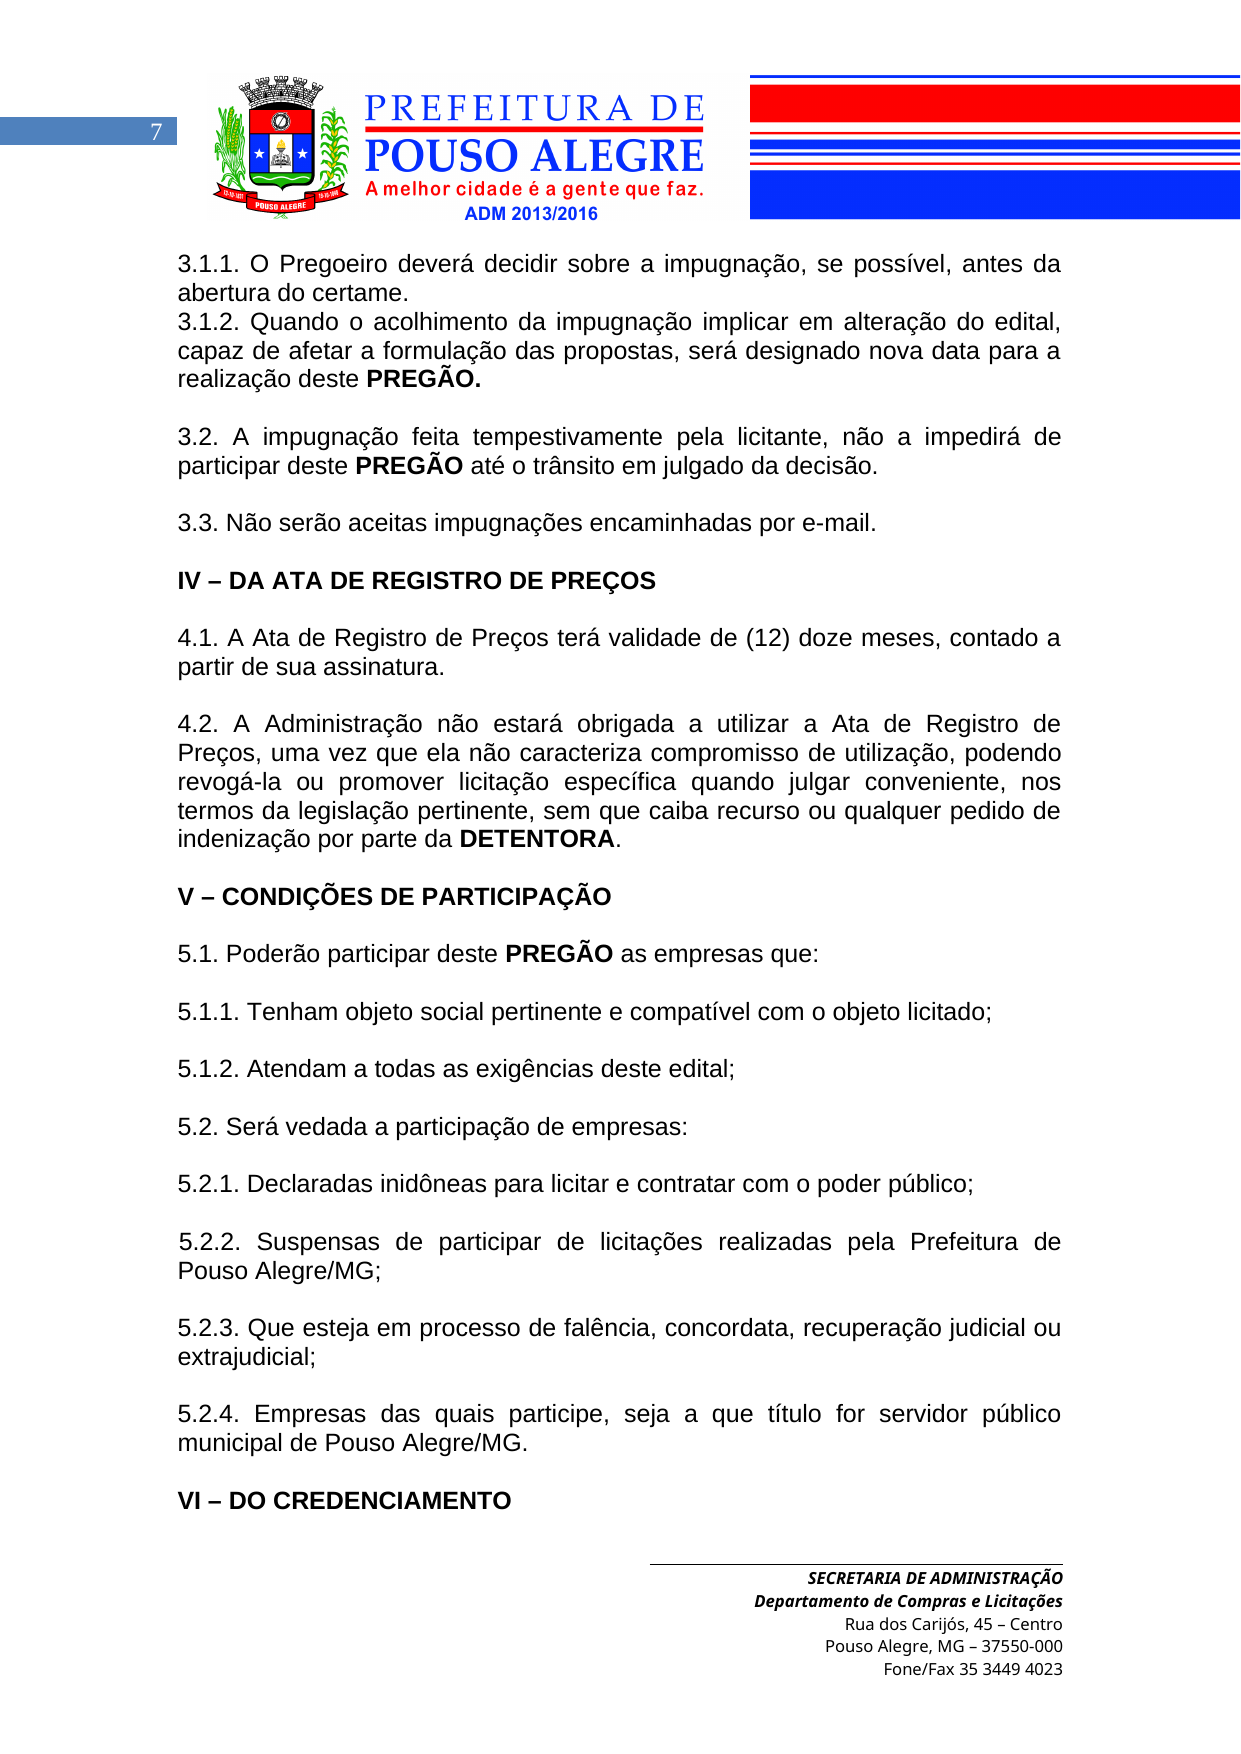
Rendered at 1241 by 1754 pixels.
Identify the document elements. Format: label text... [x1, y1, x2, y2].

text 3.2. A impugnação feita tempestivamente pela licitante, não a impedirá de participar deste PREGÃO até o trânsito em julgado da decisão. [177, 422, 1063, 479]
text 5.2. Será vedada a participação de empresas: [177, 1112, 1063, 1141]
text 5.1.2. Atendam a todas as exigências deste edital; [177, 1054, 1063, 1083]
text 5.2.2. Suspensas de participar de licitações realizadas pela Prefeitura de Pouso Alegre/MG; [177, 1227, 1063, 1284]
text 5.1. Poderão participar deste PREGÃO as empresas que: [177, 939, 1063, 968]
text 5.2.4. Empresas das quais participe, seja a que título for servidor público municipal de Pouso Alegre/MG. [177, 1399, 1063, 1457]
text IV – DA ATA DE REGISTRO DE PREÇOS [177, 566, 1063, 594]
text 3.3. Não serão aceitas impugnações encaminhadas por e-mail. [177, 508, 1063, 537]
text 5.2.1. Declaradas inidôneas para licitar e contratar com o poder público; [177, 1169, 1063, 1198]
text 4.2. A Administração não estará obrigada a utilizar a Ata de Registro de Preços, uma vez que ela não caracteriza compromisso de utilização, podendo revogá-la ou promover licitação específica quando julgar conveniente, nos termos da legislação pertinente, sem que caiba recurso ou qualquer pedido de indenização por parte da DETENTORA. [177, 709, 1063, 853]
text 3.1.1. O Pregoeiro deverá decidir sobre a impugnação, se possível, antes da abertura do certame. [177, 249, 1063, 307]
text 5.2.3. Que esteja em processo de falência, concordata, recuperação judicial ou extrajudicial; [177, 1313, 1063, 1371]
text 4.1. A Ata de Registro de Preços terá validade de (12) doze meses, contado a partir de sua assinatura. [177, 623, 1063, 681]
picture [206, 73, 1241, 221]
text VI – DO CREDENCIAMENTO [177, 1486, 1063, 1514]
text 5.1.1. Tenham objeto social pertinente e compatível com o objeto licitado; [177, 997, 1063, 1026]
text V – CONDIÇÕES DE PARTICIPAÇÃO [177, 882, 1063, 911]
text 3.1.2. Quando o acolhimento da impugnação implicar em alteração do edital, capaz de afetar a formulação das propostas, será designado nova data para a realização deste PREGÃO. [177, 307, 1063, 393]
